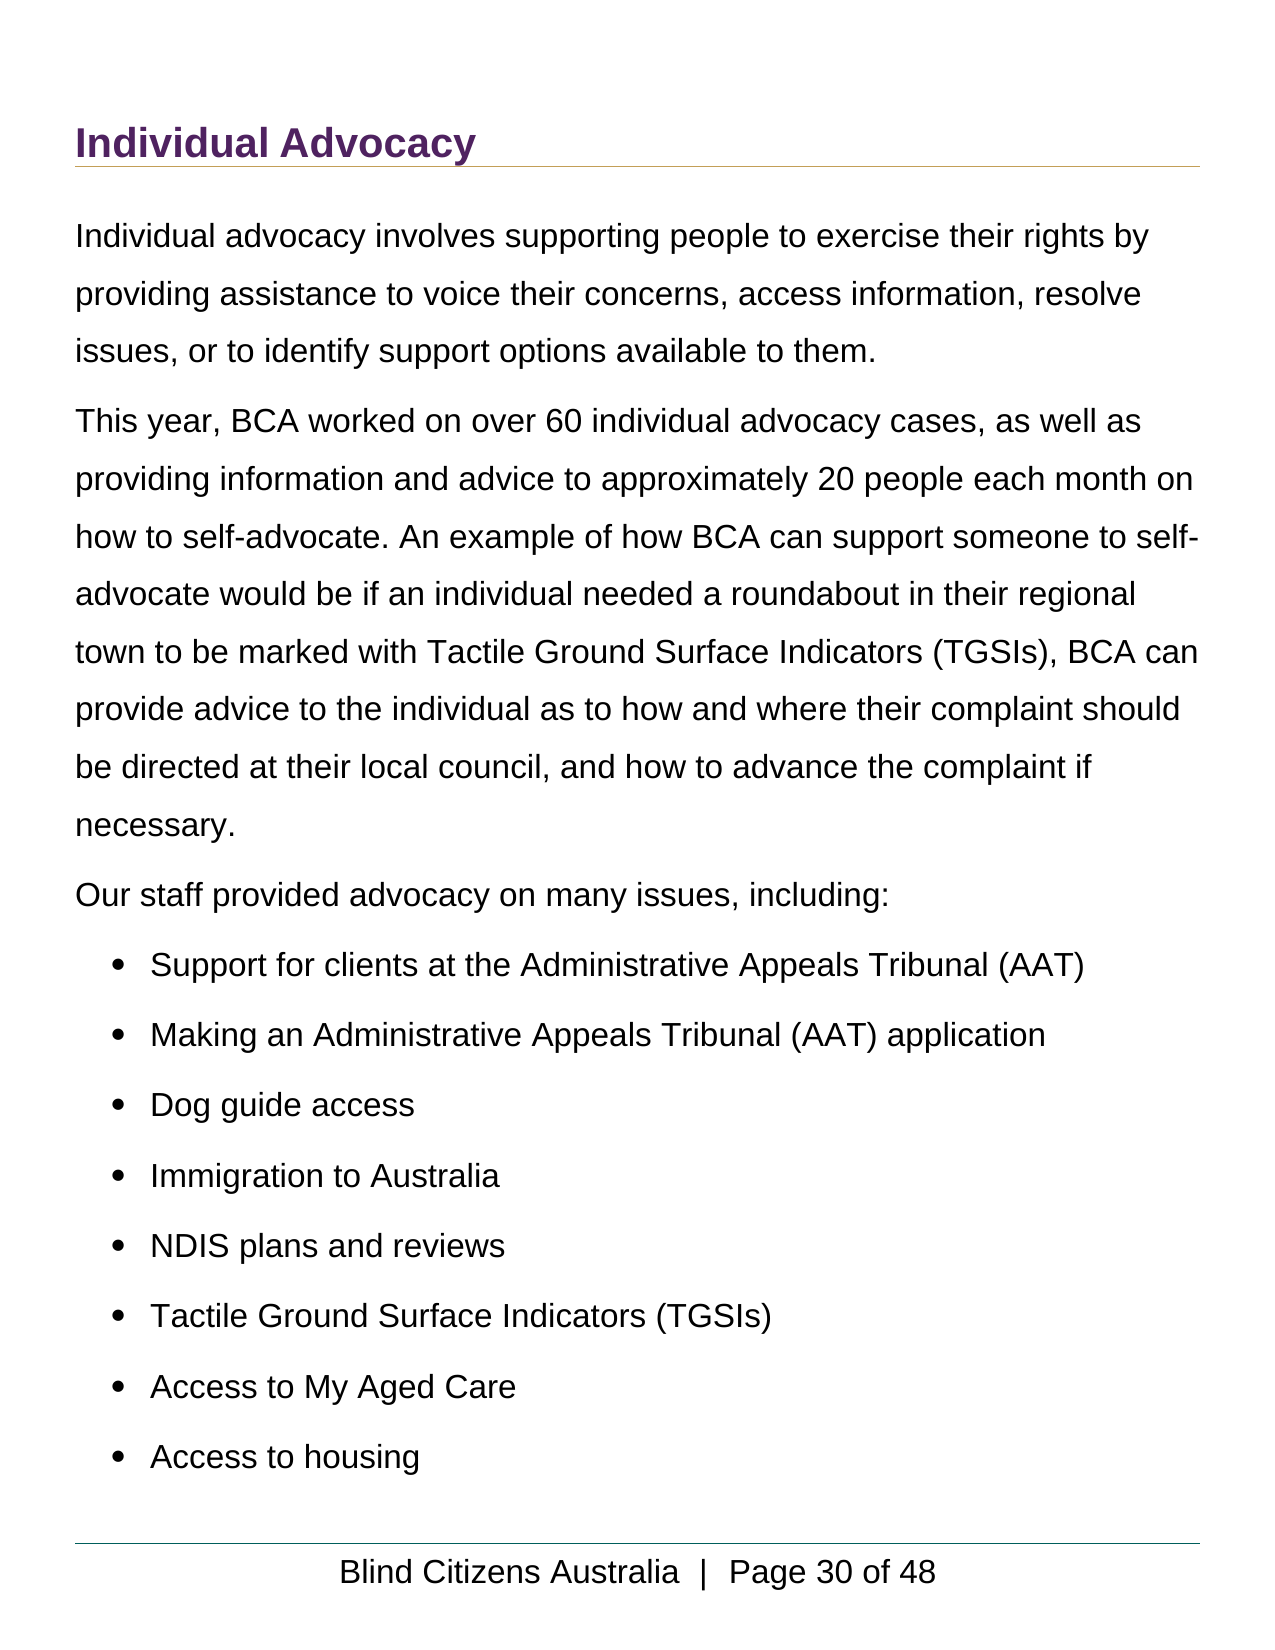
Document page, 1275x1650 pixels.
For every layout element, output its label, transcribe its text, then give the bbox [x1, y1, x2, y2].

list Access to housing [112, 1437, 1200, 1476]
list Support for clients at the Administrative Appeals Tribunal (AAT) [112, 945, 1200, 983]
list Individual advocacy involves supporting people to exercise their rights by providing assistance to voice their concerns, access information, resolve issues, or to identify support options available to them. [75, 216, 1200, 370]
list Access to My Aged Care [112, 1367, 1200, 1405]
list Making an Administrative Appeals Tribunal (AAT) application [112, 1015, 1200, 1054]
list Immigration to Australia [112, 1156, 1200, 1194]
subtitle Individual Advocacy [75, 118, 1200, 166]
list Tactile Ground Surface Indicators (TGSIs) [112, 1296, 1200, 1335]
list This year, BCA worked on over 60 individual advocacy cases, as well as providing information and advice to approximately 20 people each month on how to self-advocate. An example of how BCA can support someone to self-advocate would be if an individual needed a roundabout in their regional town to be marked with Tactile Ground Surface Indicators (TGSIs), BCA can provide advice to the individual as to how and where their complaint should be directed at their local council, and how to advance the complaint if necessary. [75, 401, 1200, 843]
list NDIS plans and reviews [112, 1226, 1200, 1265]
list Dog guide access [112, 1086, 1200, 1124]
list Our staff provided advocacy on many issues, including: [75, 875, 1200, 913]
